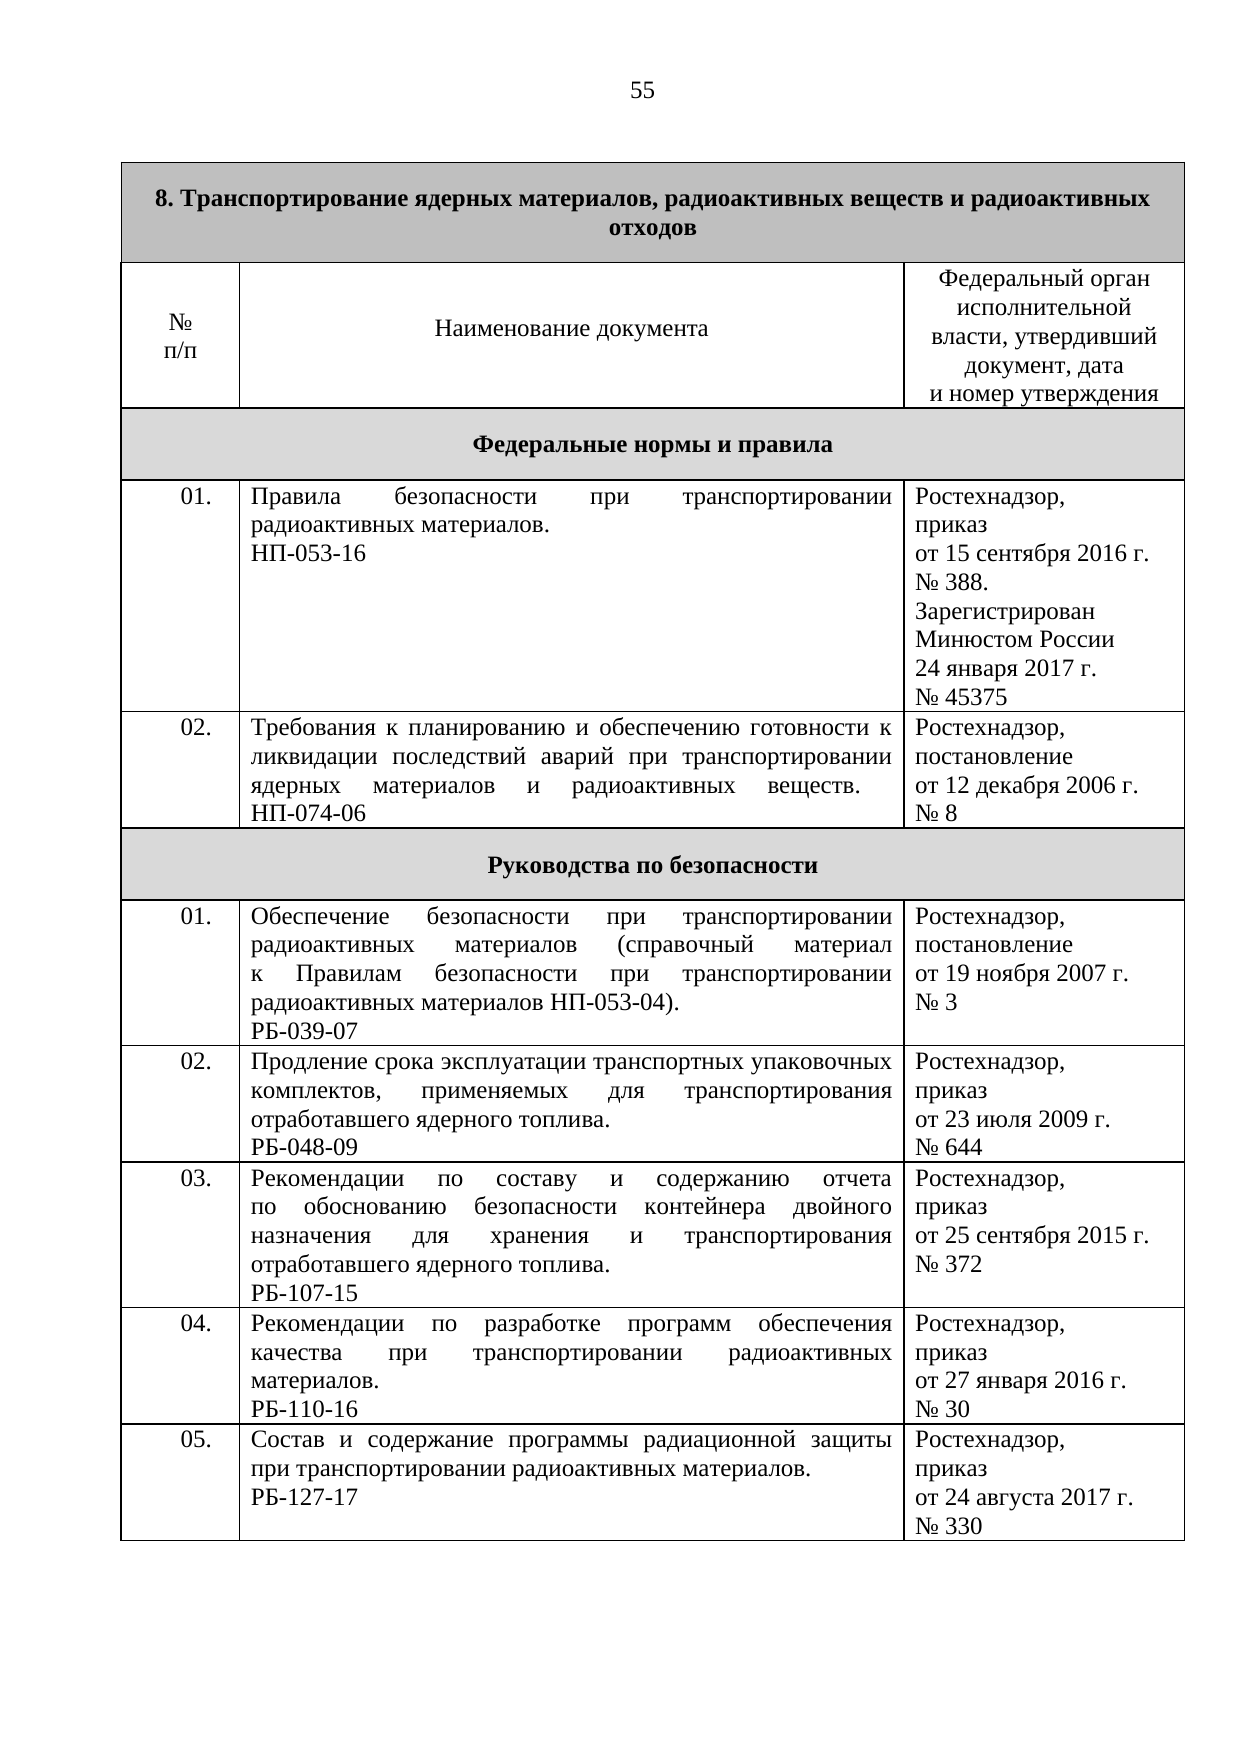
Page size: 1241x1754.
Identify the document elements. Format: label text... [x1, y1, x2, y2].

table_cell Состав и содержание программы радиационной защиты при транспортировании радиоактивных материалов. РБ-127-17 [240, 1425, 903, 1539]
table_cell Ростехнадзор, приказ от 23 июля 2009 г. № 644 [905, 1046, 1184, 1161]
table_cell Ростехнадзор, постановление от 12 декабря 2006 г. № 8 [905, 712, 1184, 827]
table_header 8. Транспортирование ядерных материалов, радиоактивных веществ и радиоактивных отходов [122, 163, 1184, 262]
table_cell Рекомендации по составу и содержанию отчета по обоснованию безопасности контейнера двойного назначения для хранения и транспортирования отработавшего ядерного топлива. РБ-107-15 [240, 1163, 903, 1306]
table_cell Правила безопасности при транспортировании радиоактивных материалов. НП-053-16 [240, 481, 903, 711]
table_cell Обеспечение безопасности при транспортировании радиоактивных материалов (справочный материал к Правилам безопасности при транспортировании радиоактивных материалов НП-053-04). РБ-039-07 [240, 901, 903, 1044]
table_cell Федеральный орган исполнительной власти, утвердивший документ, дата и номер утверждения [905, 263, 1184, 407]
table_cell Продление срока эксплуатации транспортных упаковочных комплектов, применяемых для транспортирования отработавшего ядерного топлива. РБ-048-09 [240, 1046, 903, 1161]
table_cell Требования к планированию и обеспечению готовности к ликвидации последствий аварий при транспортировании ядерных материалов и радиоактивных веществ. НП-074-06 [240, 712, 903, 827]
table_cell Ростехнадзор, приказ от 24 августа 2017 г. № 330 [905, 1425, 1184, 1539]
table_cell [122, 481, 239, 711]
table_cell Руководства по безопасности [122, 829, 1184, 899]
table_cell [122, 1425, 239, 1539]
table_cell Рекомендации по разработке программ обеспечения качества при транспортировании радиоактивных материалов. РБ-110-16 [240, 1308, 903, 1423]
table_cell Ростехнадзор, приказ от 27 января 2016 г. № 30 [905, 1308, 1184, 1423]
table_cell [122, 1308, 239, 1423]
table_cell Ростехнадзор, приказ от 25 сентября 2015 г. № 372 [905, 1163, 1184, 1306]
table_cell Федеральные нормы и правила [122, 409, 1184, 479]
table_cell [122, 901, 239, 1044]
table_cell [122, 1046, 239, 1161]
table_cell [122, 1163, 239, 1306]
table_cell Ростехнадзор, приказ от 15 сентября 2016 г. № 388. Зарегистрирован Минюстом России 24 января 2017 г. № 45375 [905, 481, 1184, 711]
table_cell [122, 712, 239, 827]
table_cell Ростехнадзор, постановление от 19 ноября 2007 г. № 3 [905, 901, 1184, 1044]
table_cell Наименование документа [240, 263, 903, 407]
table_cell № п/п [122, 263, 239, 407]
